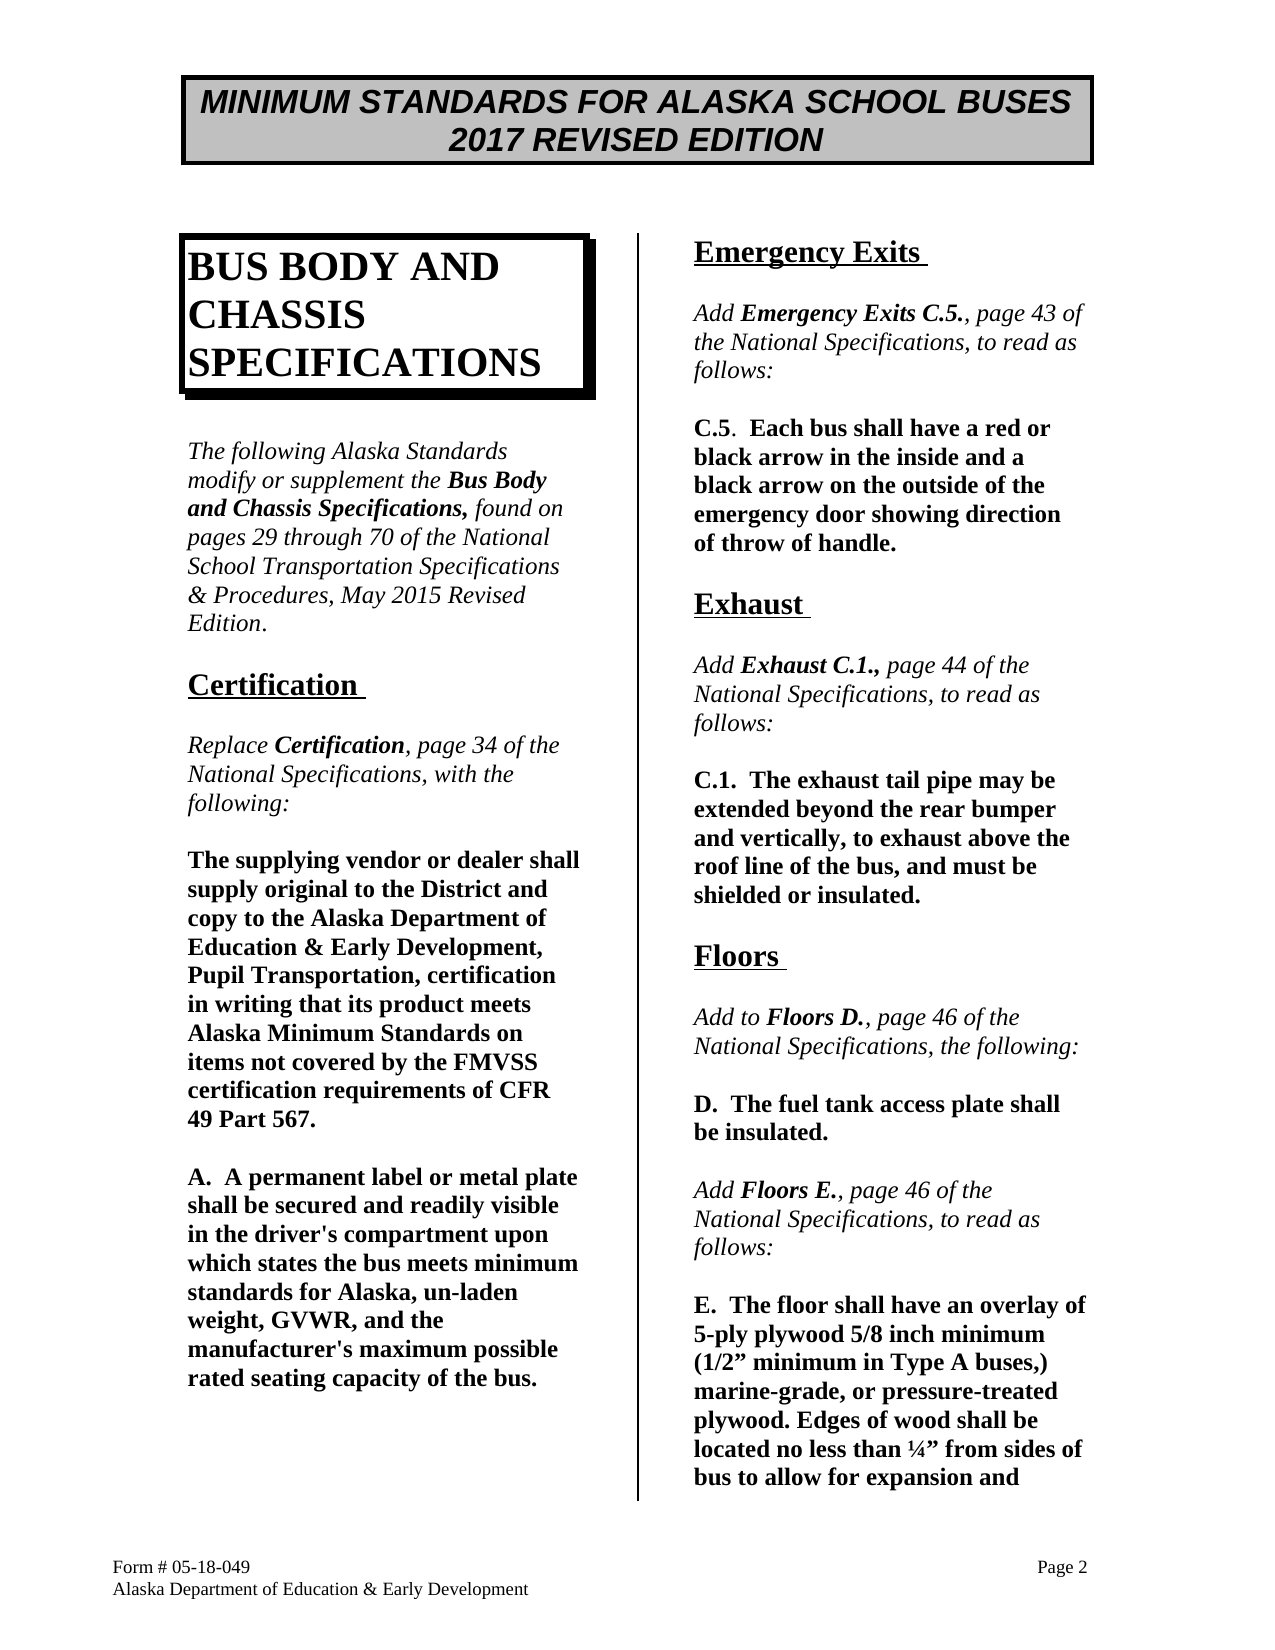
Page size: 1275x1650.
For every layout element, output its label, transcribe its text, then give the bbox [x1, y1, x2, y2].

subtitle Exhaust [694, 586, 1087, 621]
subtitle Add Exhaust C.1., page 44 of the National Specifications, to read as follows: [694, 650, 1087, 736]
text The supplying vendor or dealer shall supply original to the District and copy to the Alaska Department of Education & Early Development, Pupil Transportation, certification in writing that its product meets Alaska Minimum Standards on items not covered by the FMVSS certification requirements of CFR 49 Part 567. [187, 846, 581, 1133]
text D. The fuel tank access plate shall be insulated. [694, 1089, 1087, 1146]
text C.5. Each bus shall have a red or black arrow in the inside and a black arrow on the outside of the emergency door showing direction of throw of handle. [694, 413, 1087, 557]
text A. A permanent label or metal plate shall be secured and readily visible in the driver's compartment upon which states the bus meets minimum standards for Alaska, un-laden weight, GVWR, and the manufacturer's maximum possible rated seating capacity of the bus. [187, 1162, 581, 1392]
subtitle Replace Certification, page 34 of the National Specifications, with the following: [187, 731, 581, 817]
text Add Emergency Exits C.5., page 43 of the National Specifications, to read as follows: [694, 298, 1087, 384]
subtitle Certification [187, 666, 581, 702]
subtitle Floors [694, 938, 1087, 974]
text Add Floors E., page 46 of the National Specifications, to read as follows: [694, 1175, 1087, 1261]
text C.1. The exhaust tail pipe may be extended beyond the rear bumper and vertically, to exhaust above the roof line of the bus, and must be shielded or insulated. [694, 765, 1087, 909]
text The following Alaska Standards modify or supplement the Bus Body and Chassis Specifications, found on pages 29 through 70 of the National School Transportation Specifications & Procedures, May 2015 Revised Edition. [187, 436, 581, 637]
subtitle Add to Floors D., page 46 of the National Specifications, the following: [694, 1002, 1087, 1060]
subtitle Emergency Exits [694, 233, 1087, 269]
text BUS BODY AND CHASSIS SPECIFICATIONS [185, 240, 583, 388]
